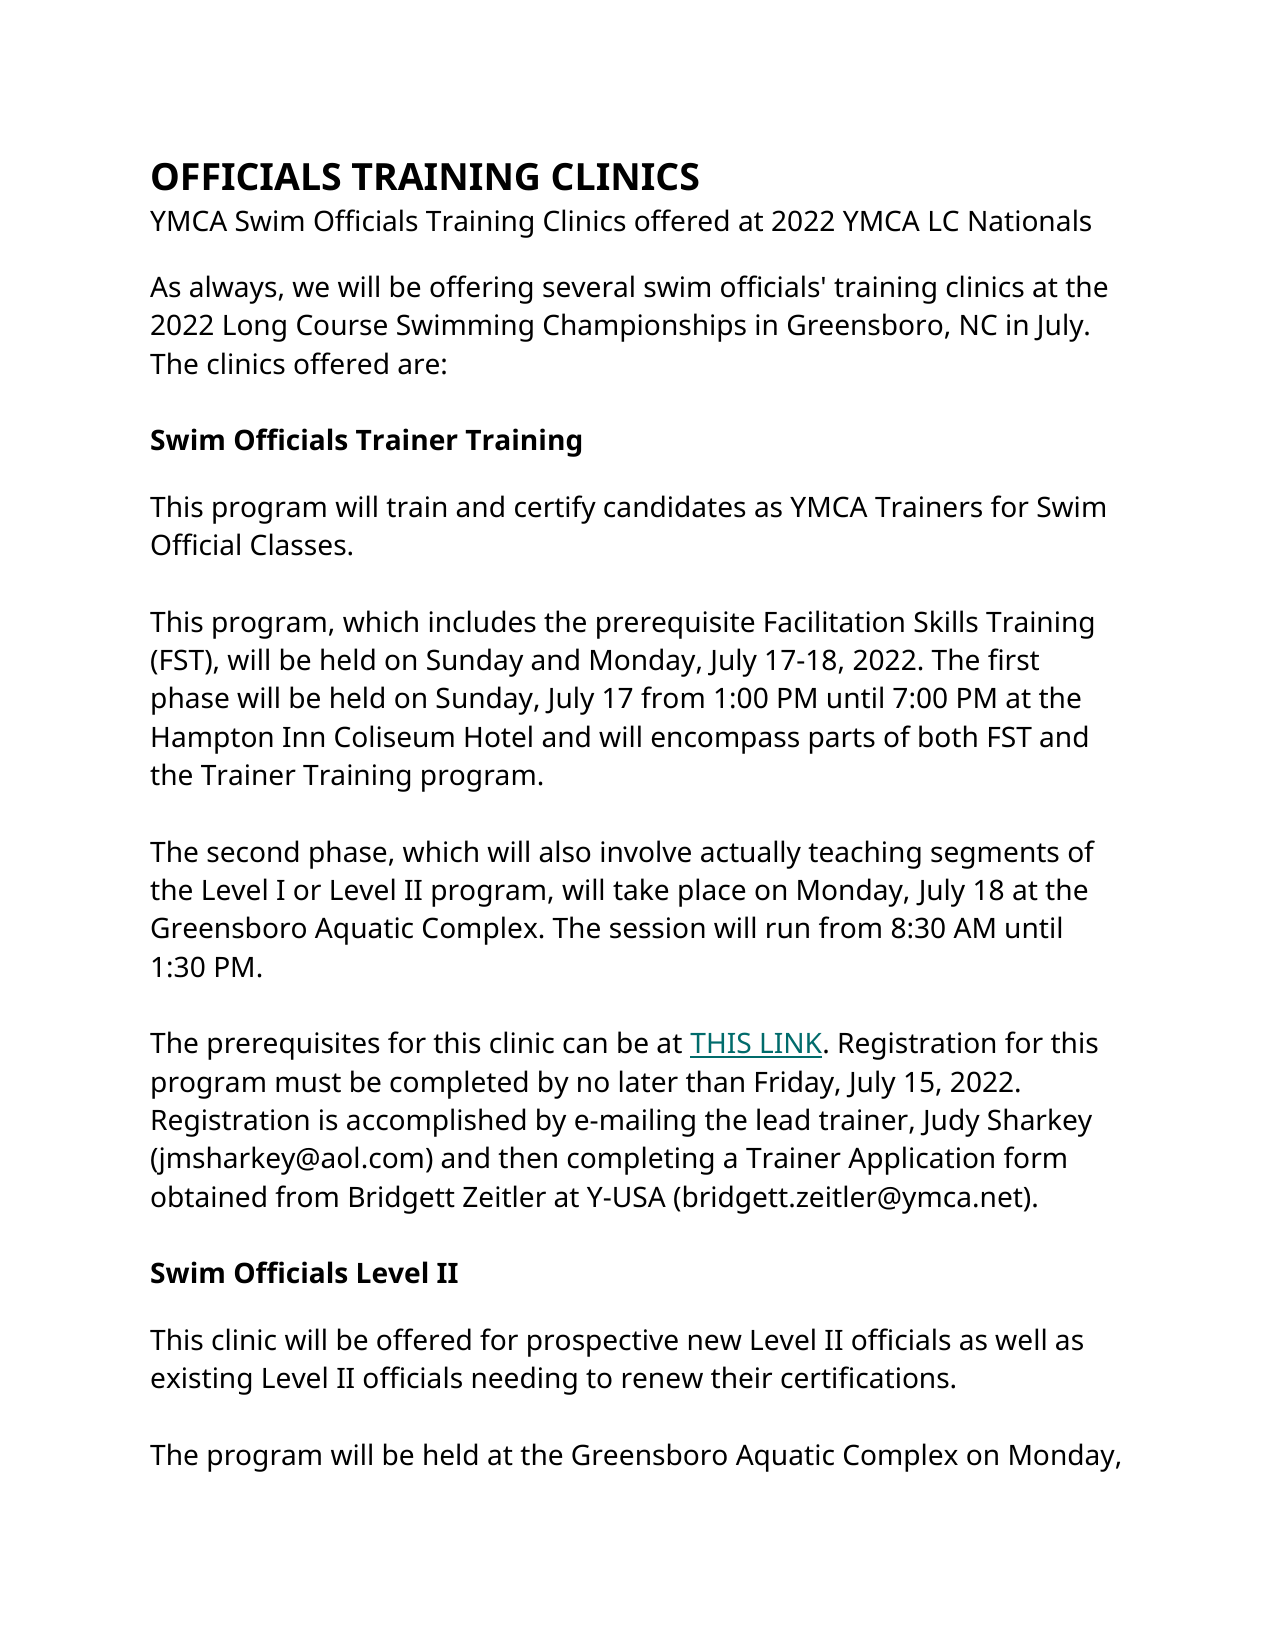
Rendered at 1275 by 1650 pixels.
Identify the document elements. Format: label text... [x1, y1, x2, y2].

text The second phase, which will also involve actually teaching segments of the Level I or Level II program, will take place on Monday, July 18 at the Greensboro Aquatic Complex. The session will run from 8:30 AM until 1:30 PM. The prerequisites for this clinic can be at THIS LINK. Registration for this program must be completed by no later than Friday, July 15, 2022. Registration is accomplished by e-mailing the lead trainer, Judy Sharkey (jmsharkey@aol.com) and then completing a Trainer Application form obtained from Bridgett Zeitler at Y-USA (bridgett.zeitler@ymca.net). [150, 794, 1125, 1216]
text As always, we will be offering several swim officials' training clinics at the 2022 Long Course Swimming Championships in Greensboro, NC in July. The clinics offered are: Swim Officials Trainer Training [150, 267, 1125, 459]
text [150, 1320, 1125, 1474]
text Swim Officials Level II [150, 1216, 1125, 1292]
text OFFICIALS TRAINING CLINICS YMCA Swim Officials Training Clinics offered at 2022 YMCA LC Nationals [150, 150, 1125, 267]
text This program will train and certify candidates as YMCA Trainers for Swim Official Classes. This program, which includes the prerequisite Facilitation Skills Training (FST), will be held on Sunday and Monday, July 17-18, 2022. The first phase will be held on Sunday, July 17 from 1:00 PM until 7:00 PM at the Hampton Inn Coliseum Hotel and will encompass parts of both FST and the Trainer Training program. [150, 487, 1125, 794]
